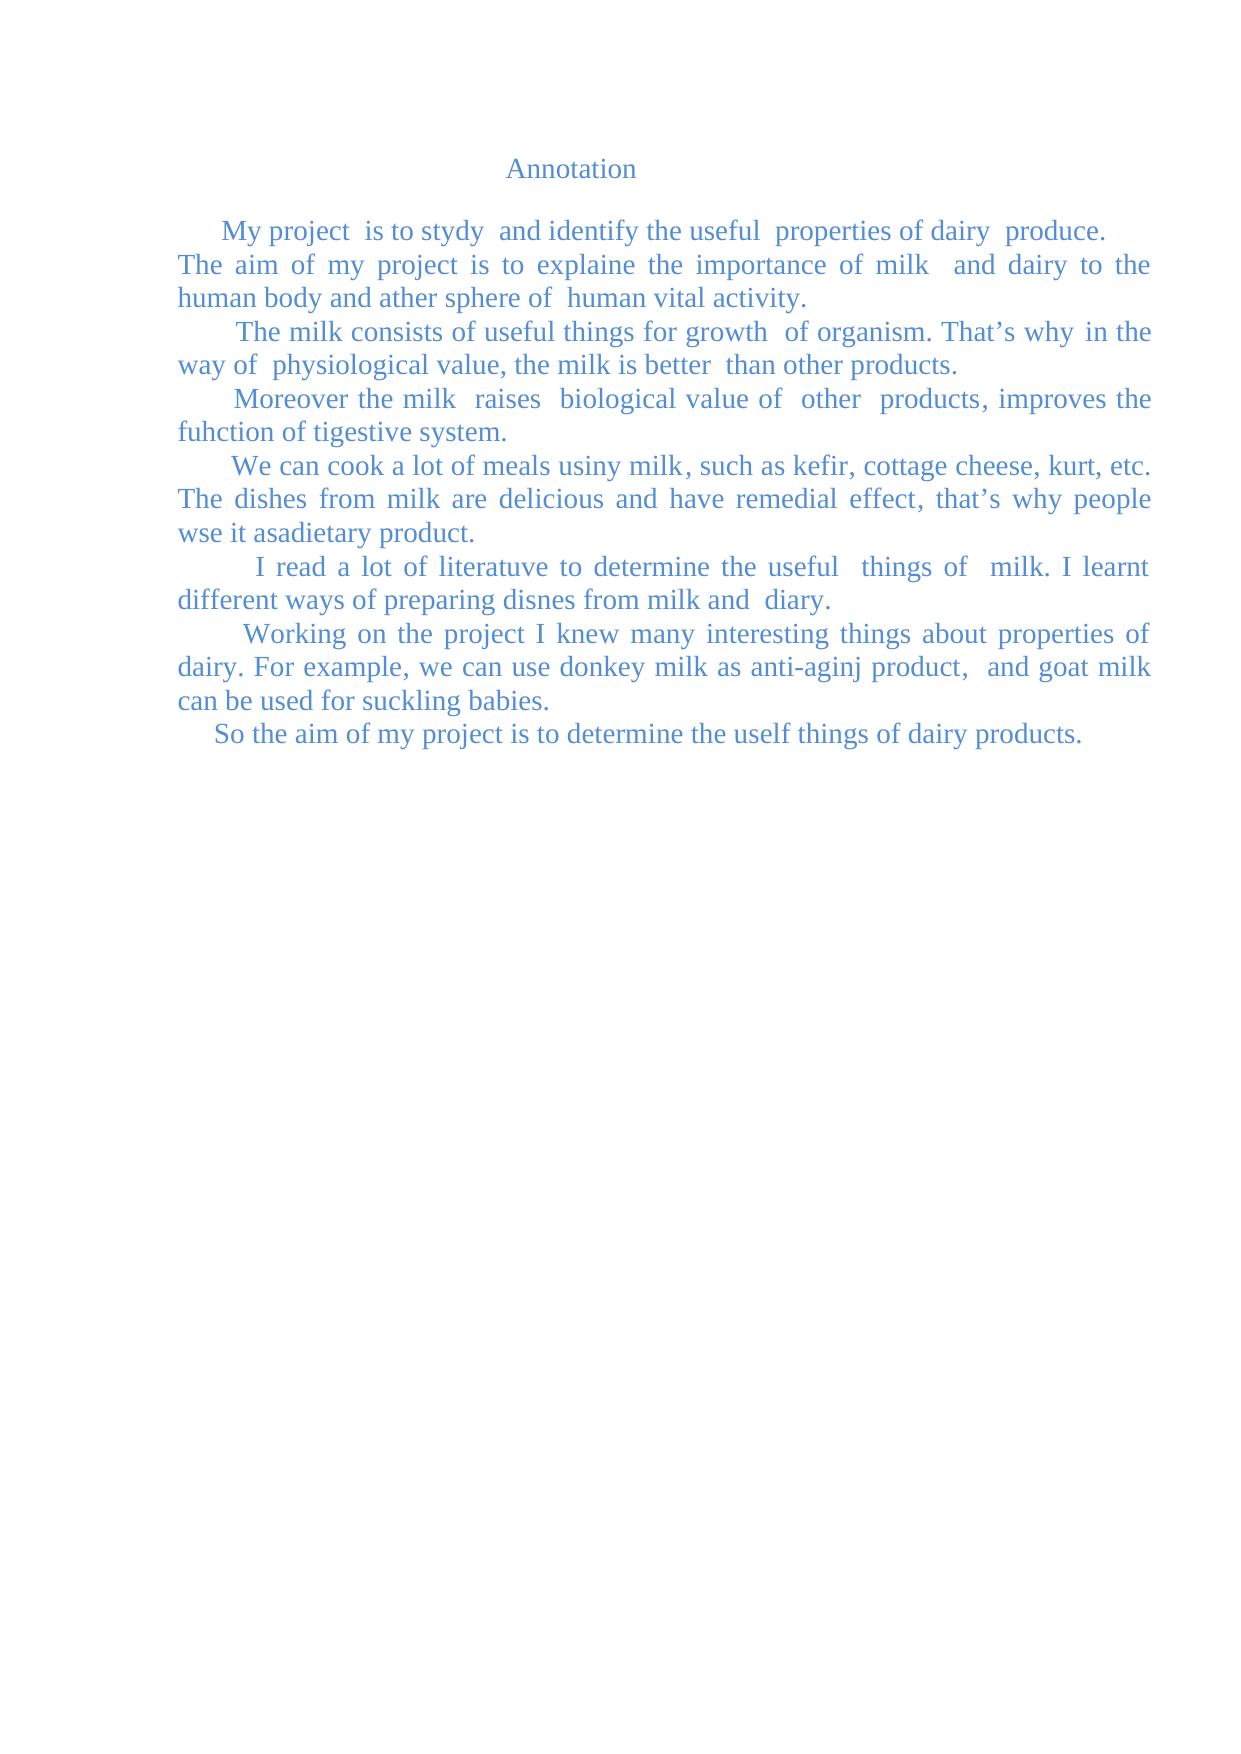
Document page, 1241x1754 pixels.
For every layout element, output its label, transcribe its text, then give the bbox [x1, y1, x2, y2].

text So the aim of my project is to determine the uself things of dairy products. [177, 716, 1152, 750]
text We can cook a lot of meals usiny milk, such as kefir, cottage cheese, kurt, etc. The dishes from milk are delicious and have remedial effect, that’s why people wse it asadietary product. [177, 448, 1152, 549]
text Working on the project I knew many interesting things about properties of dairy. For example, we can use donkey milk as anti-aginj product, and goat milk can be used for suckling babies. [177, 616, 1152, 716]
text My project is to stydy and identify the useful properties of dairy produce. [177, 213, 1152, 247]
text I read a lot of literatuve to determine the useful things of milk. I learnt different ways of preparing disnes from milk and diary. [177, 549, 1152, 616]
text Annotation [177, 152, 1152, 185]
text Moreover the milk raises biological value of other products, improves the fuhction of tigestive system. [177, 381, 1152, 448]
text The milk consists of useful things for growth of organism. That’s why іn the way of physiological value, the milk is better than other products. [177, 314, 1152, 381]
text The aim of my project is to explaine the importance of milk and dairy to the human body and ather sphere of human vital activity. [177, 247, 1152, 314]
